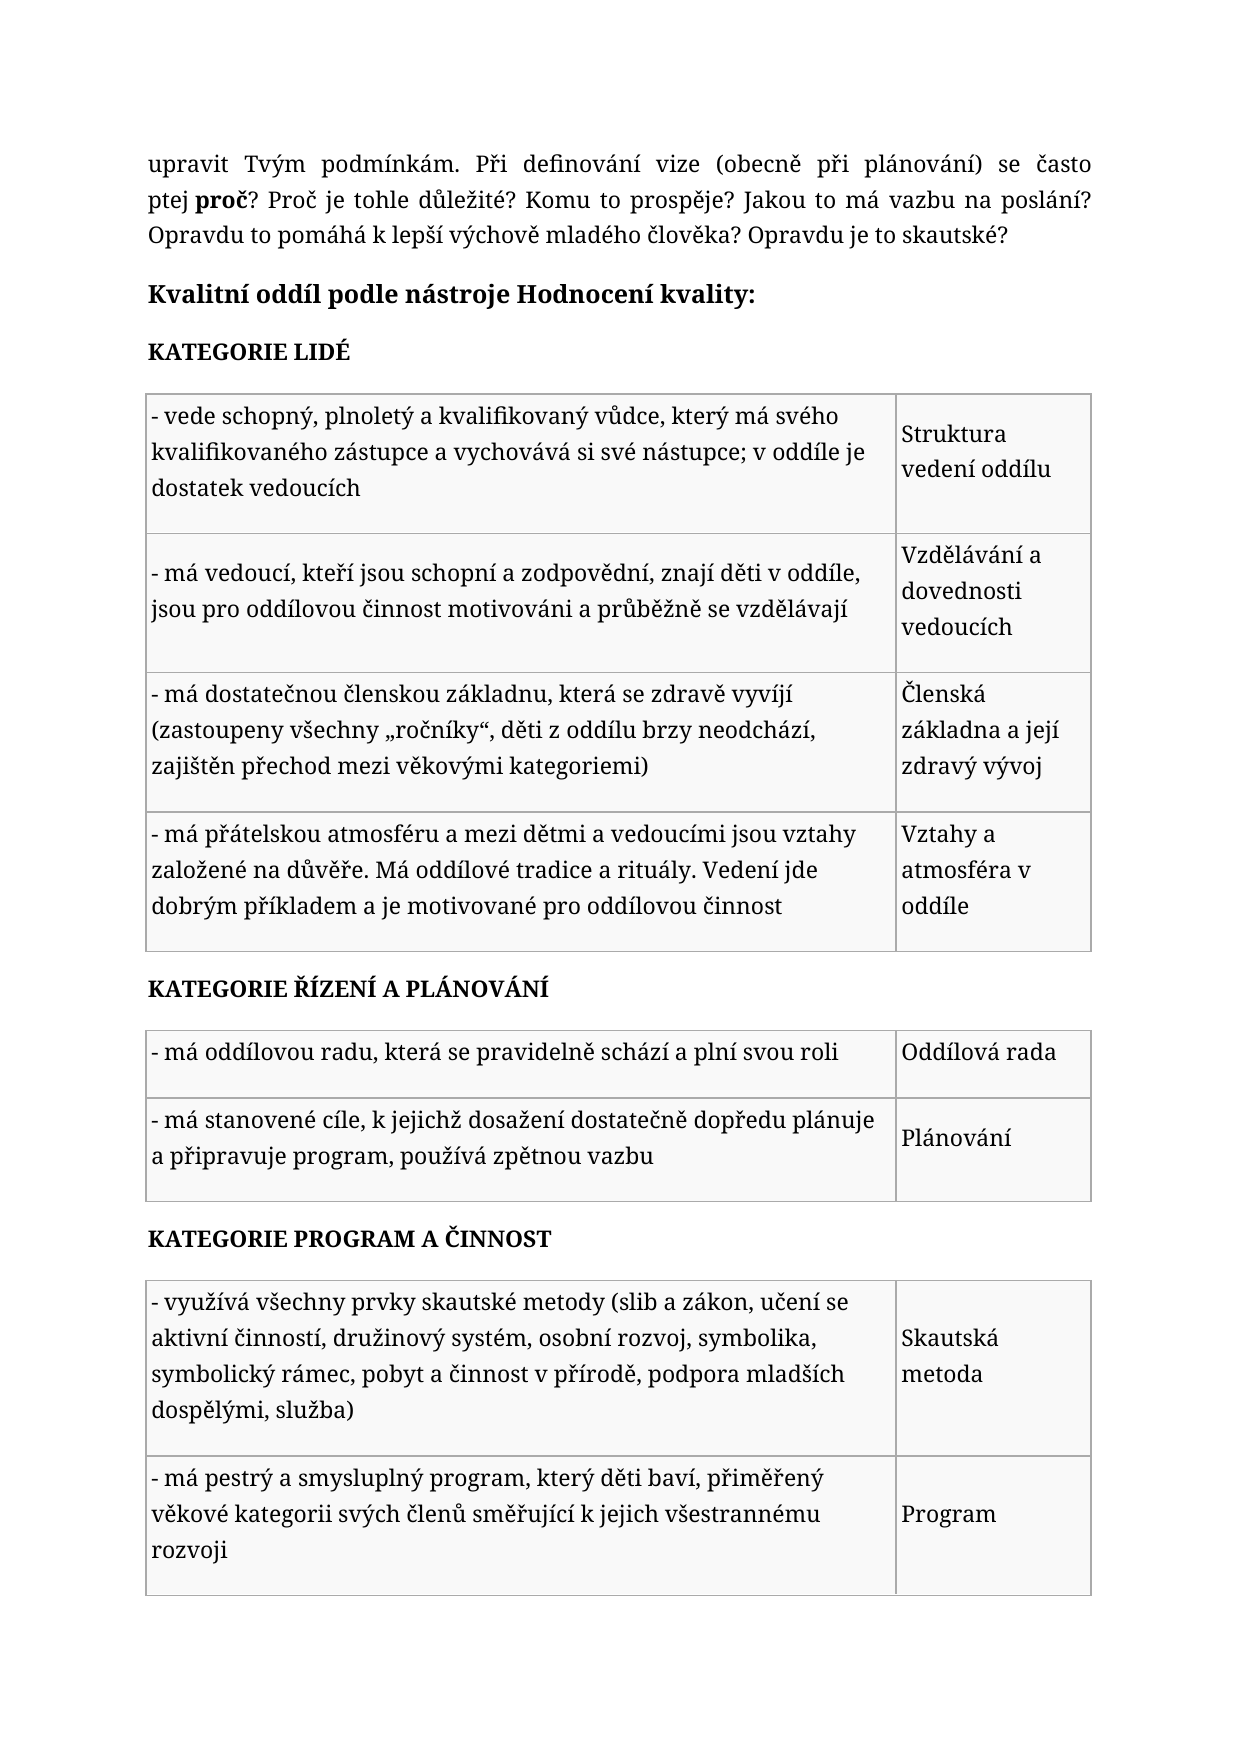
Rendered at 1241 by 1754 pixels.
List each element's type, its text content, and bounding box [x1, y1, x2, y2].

text KATEGORIE PROGRAM A ČINNOST [148, 1223, 1093, 1254]
text KATEGORIE ŘÍZENÍ A PLÁNOVÁNÍ [148, 973, 1093, 1004]
table_cell - má přátelskou atmosféru a mezi dětmi a vedoucími jsou vztahy založené na důvěře. Má oddílové tradice a rituály. Vedení jde dobrým příkladem a je motivované pro oddílovou činnost [147, 813, 895, 951]
table_cell - má pestrý a smysluplný program, který děti baví, přiměřený věkové kategorii svých členů směřující k jejich všestrannému rozvoji [147, 1457, 895, 1594]
text KATEGORIE LIDÉ [148, 336, 1093, 367]
table_header Skautská metoda [897, 1281, 1090, 1455]
table_cell - má stanovené cíle, k jejichž dosažení dostatečně dopředu plánuje a připravuje program, používá zpětnou vazbu [147, 1099, 895, 1201]
table_cell Vzdělávání a dovednosti vedoucích [897, 534, 1090, 672]
table_cell Vztahy a atmosféra v oddíle [897, 813, 1090, 951]
table_header Struktura vedení oddílu [897, 395, 1090, 532]
table_header - vede schopný, plnoletý a kvalifikovaný vůdce, který má svého kvalifikovaného zástupce a vychovává si své nástupce; v oddíle je dostatek vedoucích [147, 395, 895, 532]
table_cell - má dostatečnou členskou základnu, která se zdravě vyvíjí (zastoupeny všechny „ročníky“, děti z oddílu brzy neodchází, zajištěn přechod mezi věkovými kategoriemi) [147, 673, 895, 811]
text Kvalitní oddíl podle nástroje Hodnocení kvality: [148, 276, 1093, 310]
table_header Oddílová rada [897, 1031, 1090, 1097]
table_cell Program [897, 1457, 1090, 1594]
table_cell Plánování [897, 1099, 1090, 1201]
table_cell Členská základna a její zdravý vývoj [897, 673, 1090, 811]
table_cell - má vedoucí, kteří jsou schopní a zodpovědní, znají děti v oddíle, jsou pro oddílovou činnost motivováni a průběžně se vzdělávají [147, 534, 895, 672]
table_header - má oddílovou radu, která se pravidelně schází a plní svou roli [147, 1031, 895, 1097]
table_header - využívá všechny prvky skautské metody (slib a zákon, učení se aktivní činností, družinový systém, osobní rozvoj, symbolika, symbolický rámec, pobyt a činnost v přírodě, podpora mladších dospělými, služba) [147, 1281, 895, 1455]
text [148, 148, 1093, 251]
